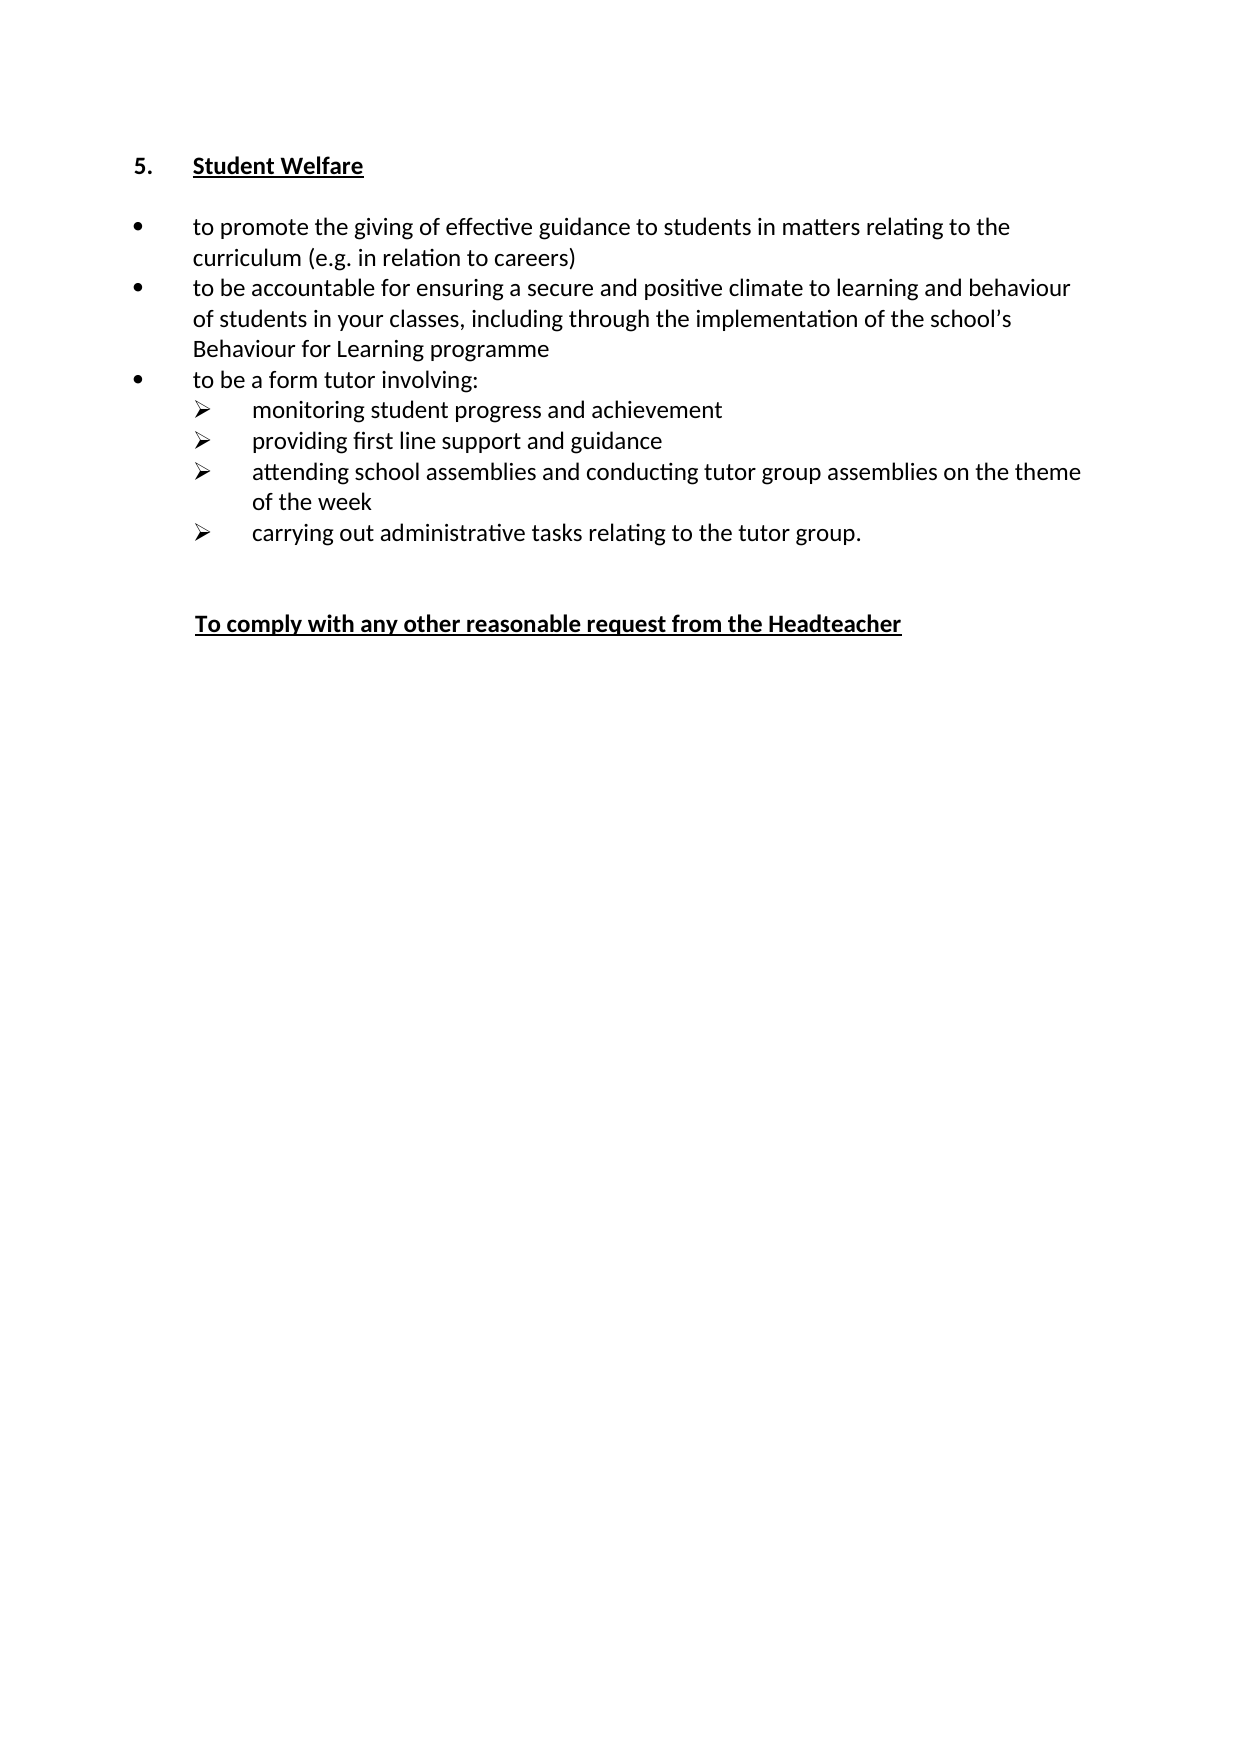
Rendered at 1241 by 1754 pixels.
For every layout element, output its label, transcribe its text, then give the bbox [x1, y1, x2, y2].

list to be a form tutor involving: [134, 364, 1093, 395]
list attending school assemblies and conducting tutor group assemblies on the theme of the week [193, 456, 1093, 517]
list monitoring student progress and achievement [193, 395, 1093, 425]
text To comply with any other reasonable request from the Headteacher [45, 608, 1093, 639]
list carrying out administrative tasks relating to the tutor group. [193, 517, 1093, 547]
list Student Welfare [134, 151, 1093, 181]
list to be accountable for ensuring a secure and positive climate to learning and behaviour of students in your classes, including through the implementation of the school’s Behaviour for Learning programme [134, 273, 1093, 364]
list to promote the giving of effective guidance to students in matters relating to the curriculum (e.g. in relation to careers) [134, 212, 1093, 273]
list providing first line support and guidance [193, 425, 1093, 456]
